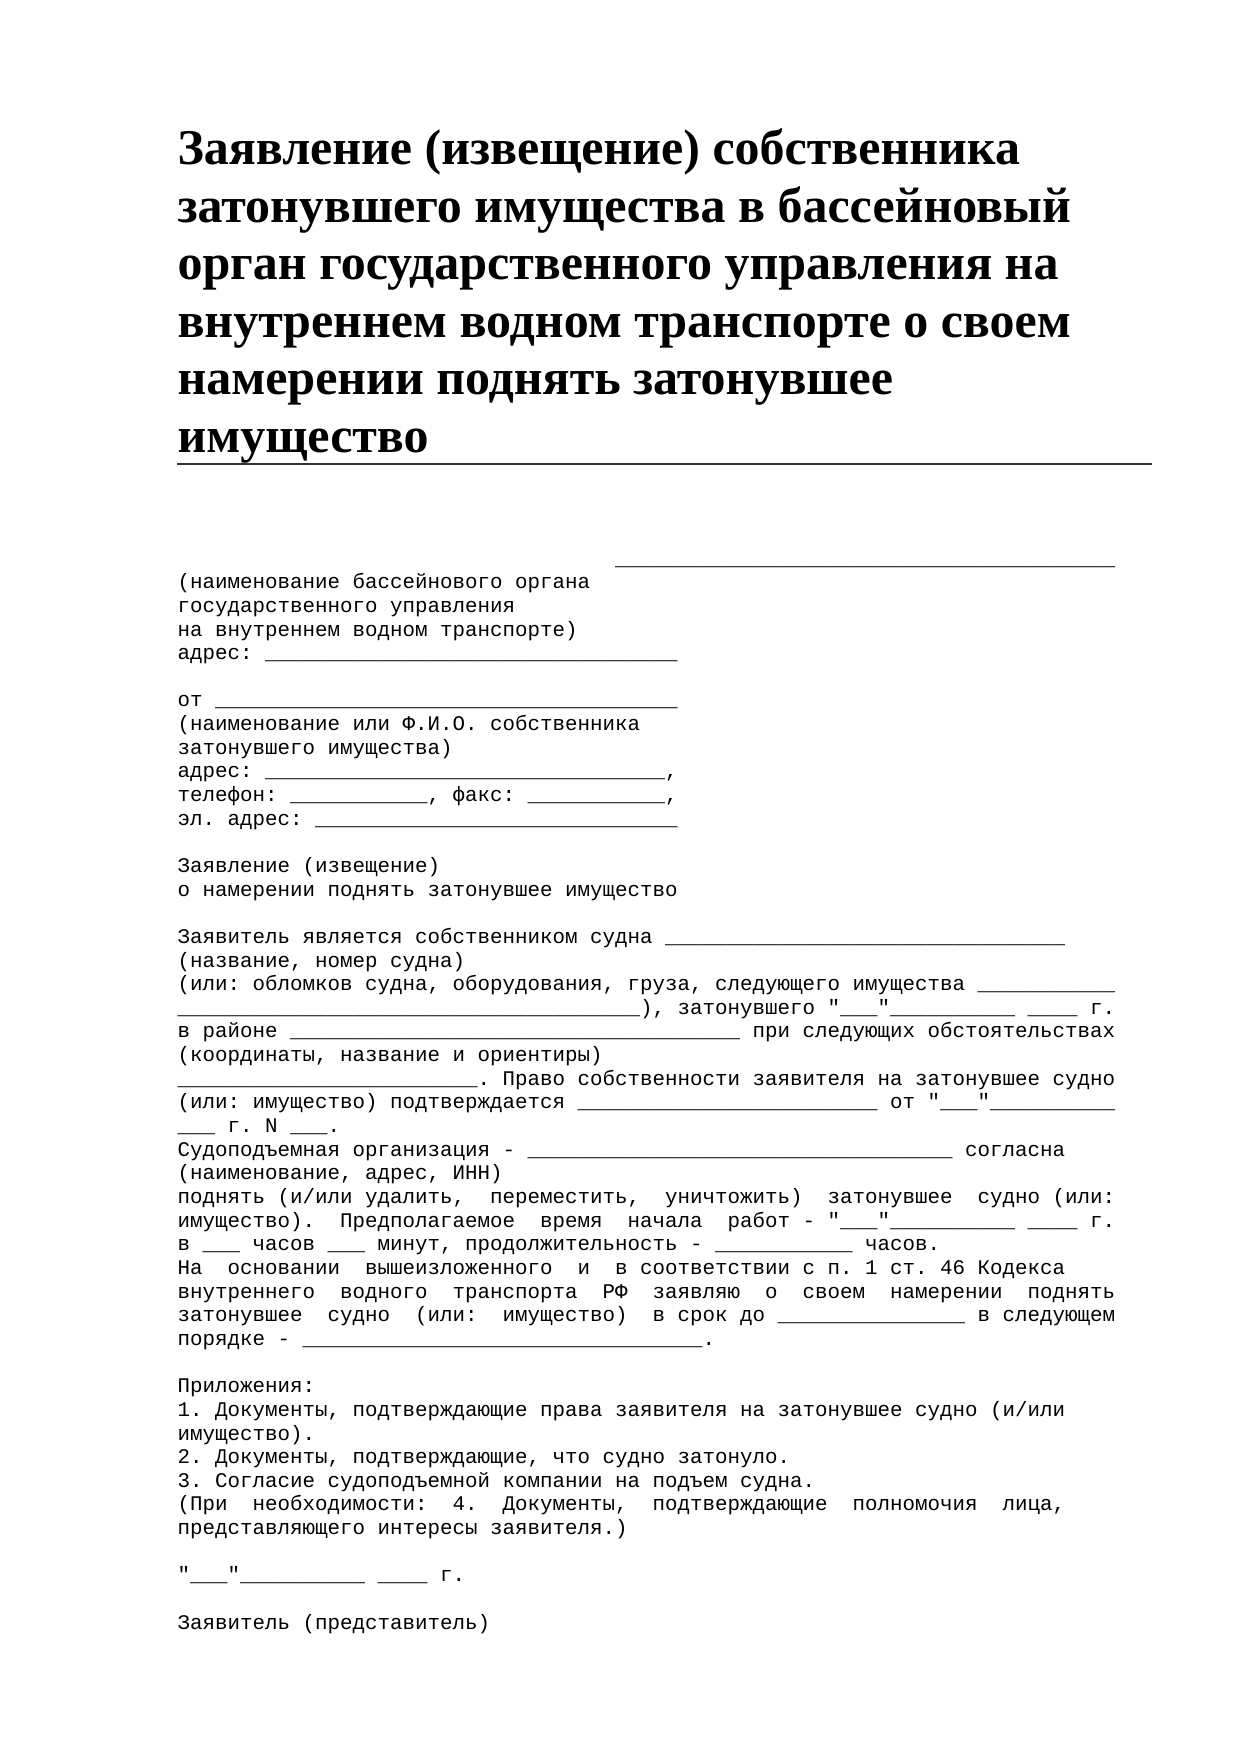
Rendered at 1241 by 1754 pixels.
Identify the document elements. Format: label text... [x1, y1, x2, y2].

text Заявитель является собственником судна ________________________________ [177, 926, 1152, 949]
text (наименование, адрес, ИНН) [177, 1162, 1152, 1186]
text внутреннего водного транспорта РФ заявляю о своем намерении поднять [177, 1281, 1152, 1304]
text (или: обломков судна, оборудования, груза, следующего имущества ___________ [177, 973, 1152, 997]
text (или: имущество) подтверждается ________________________ от "___"__________ [177, 1091, 1152, 1115]
text 3. Согласие судоподъемной компании на подъем судна. [177, 1470, 1152, 1493]
subtitle Заявление (извещение) собственника затонувшего имущества в бассейновый орган государственного управления на внутреннем водном транспорте о своем намерении поднять затонувшее имущество [177, 118, 1152, 463]
text (наименование или Ф.И.О. собственника [177, 713, 1152, 737]
text Заявитель (представитель) [177, 1612, 1152, 1635]
text _____________________________________), затонувшего "___"__________ ____ г. [177, 997, 1152, 1021]
text ________________________. Право собственности заявителя на затонувшее судно [177, 1068, 1152, 1091]
text на внутреннем водном транспорте) [177, 618, 1152, 642]
text 1. Документы, подтверждающие права заявителя на затонувшее судно (и/или [177, 1399, 1152, 1422]
text представляющего интересы заявителя.) [177, 1517, 1152, 1541]
text На основании вышеизложенного и в соответствии с п. 1 ст. 46 Кодекса [177, 1257, 1152, 1281]
text "___"__________ ____ г. [177, 1564, 1152, 1588]
text в районе ____________________________________ при следующих обстоятельствах [177, 1021, 1152, 1044]
text 2. Документы, подтверждающие, что судно затонуло. [177, 1446, 1152, 1470]
text затонувшее судно (или: имущество) в срок до _______________ в следующем [177, 1304, 1152, 1328]
text поднять (и/или удалить, переместить, уничтожить) затонувшее судно (или: [177, 1186, 1152, 1210]
text о намерении поднять затонувшее имущество [177, 879, 1152, 902]
text затонувшего имущества) [177, 737, 1152, 760]
text телефон: ___________, факс: ___________, [177, 784, 1152, 808]
text Приложения: [177, 1375, 1152, 1399]
text от _____________________________________ [177, 689, 1152, 713]
text (координаты, название и ориентиры) [177, 1044, 1152, 1068]
text имущество). [177, 1422, 1152, 1446]
text имущество). Предполагаемое время начала работ - "___"__________ ____ г. [177, 1210, 1152, 1233]
text ___ г. N ___. [177, 1115, 1152, 1139]
text адрес: _________________________________ [177, 642, 1152, 666]
text Заявление (извещение) [177, 855, 1152, 879]
text государственного управления [177, 595, 1152, 618]
text (наименование бассейнового органа [177, 571, 1152, 595]
text ________________________________________ [177, 548, 1152, 571]
text (При необходимости: 4. Документы, подтверждающие полномочия лица, [177, 1493, 1152, 1517]
text Судоподъемная организация - __________________________________ согласна [177, 1139, 1152, 1162]
text (название, номер судна) [177, 949, 1152, 973]
text эл. адрес: _____________________________ [177, 808, 1152, 831]
text порядке - ________________________________. [177, 1328, 1152, 1352]
text адрес: ________________________________, [177, 760, 1152, 784]
text в ___ часов ___ минут, продолжительность - ___________ часов. [177, 1233, 1152, 1257]
